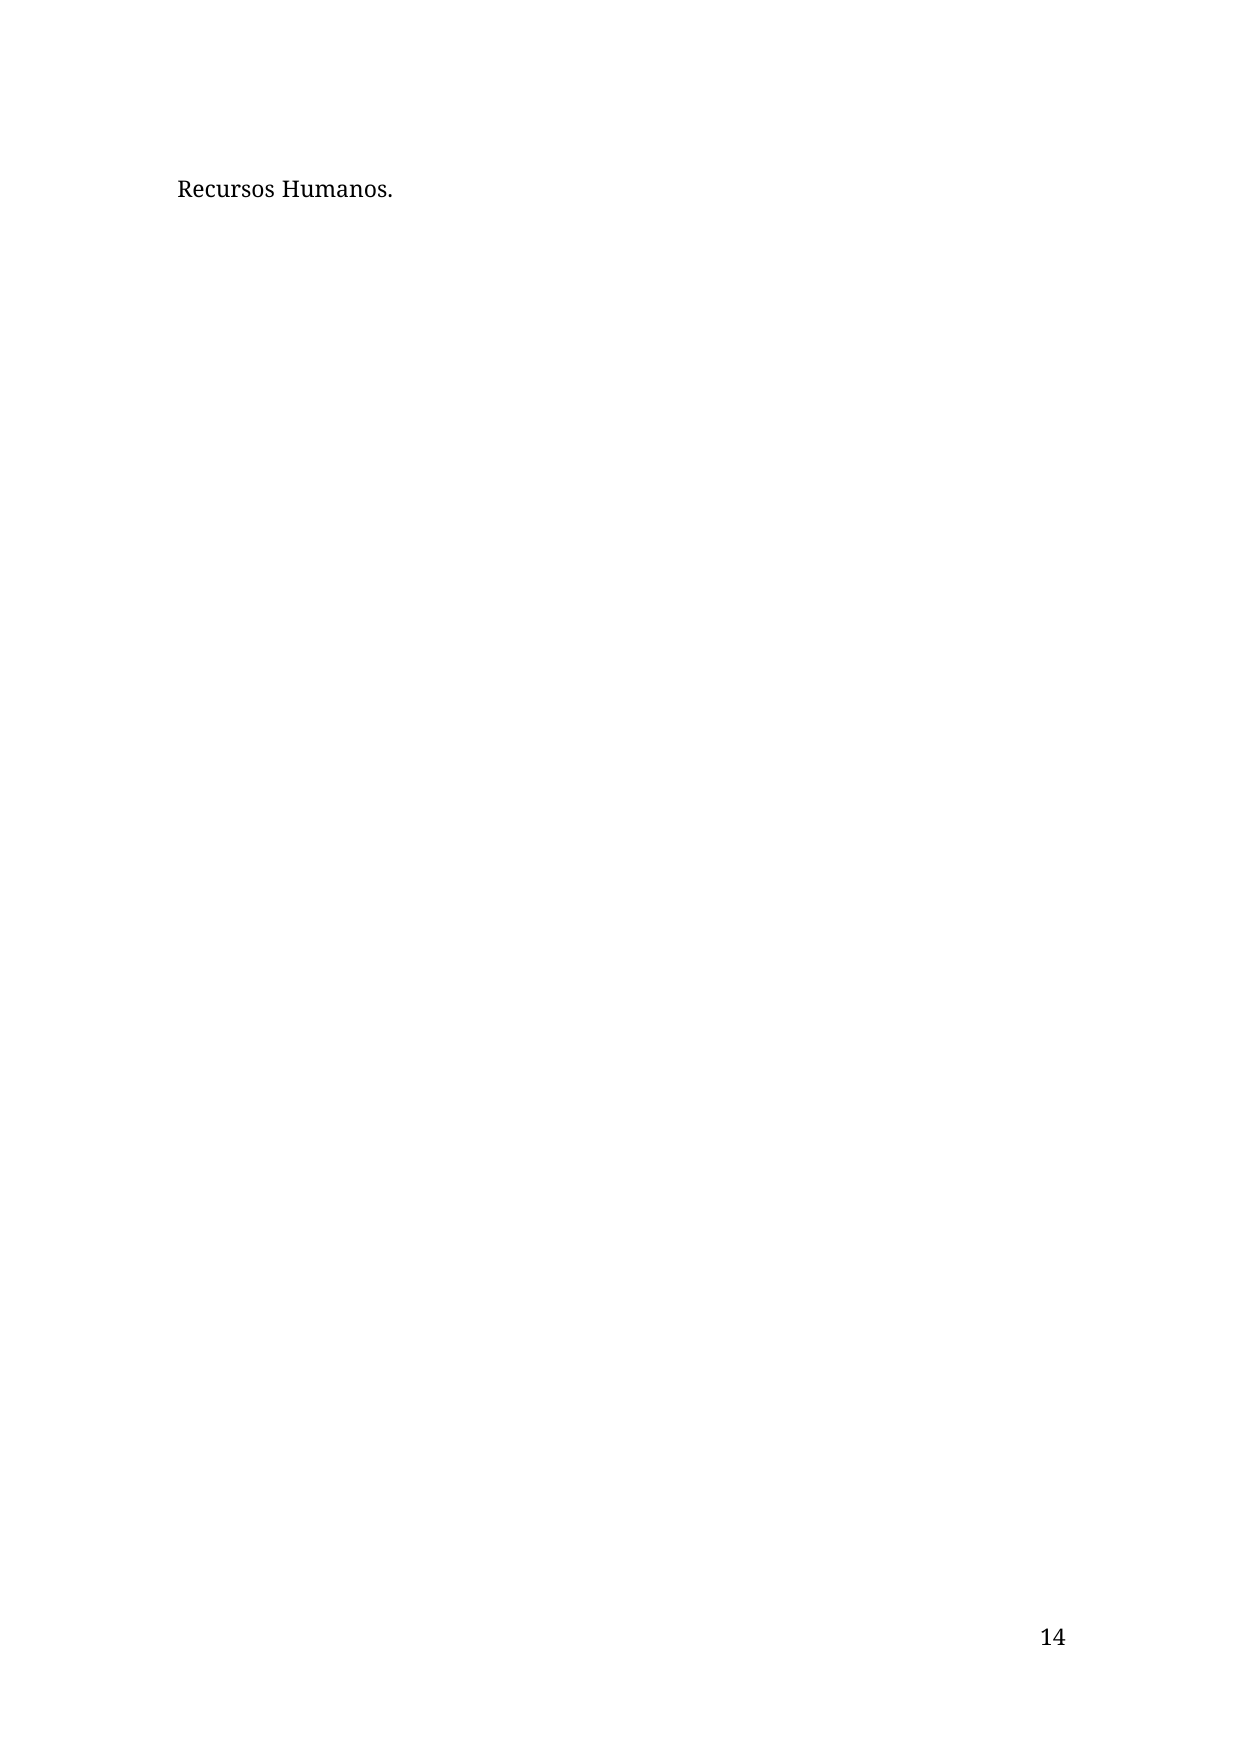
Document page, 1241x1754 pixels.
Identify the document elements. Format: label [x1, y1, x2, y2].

text [177, 173, 1064, 204]
